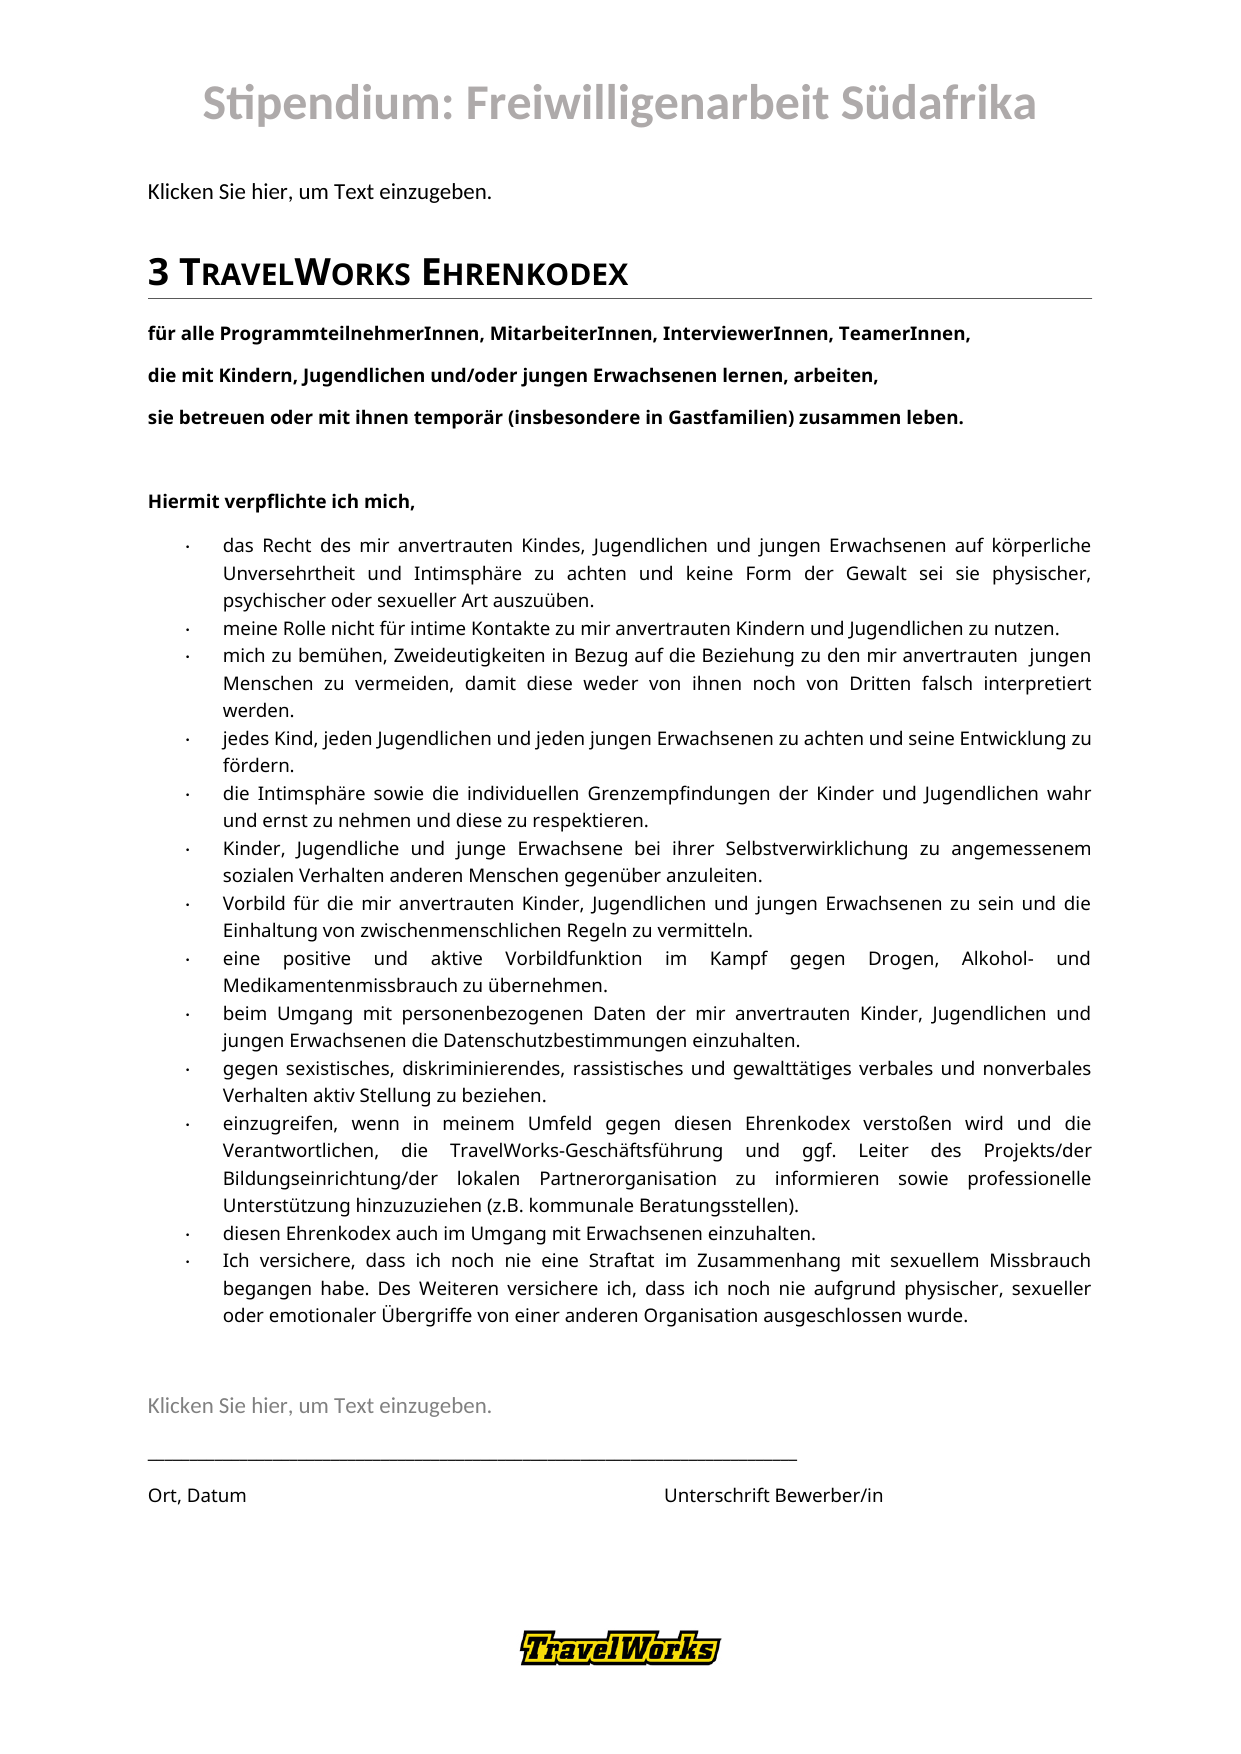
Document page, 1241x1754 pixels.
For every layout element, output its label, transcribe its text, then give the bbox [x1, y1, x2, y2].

picture [510, 1615, 730, 1680]
list jedes Kind, jeden Jugendlichen und jeden jungen Erwachsenen zu achten und seine Entwicklung zu fördern. [185, 725, 1092, 778]
list gegen sexistisches, diskriminierendes, rassistisches und gewalttätiges verbales und nonverbales Verhalten aktiv Stellung zu beziehen. [185, 1055, 1092, 1108]
text die mit Kindern, Jugendlichen und/oder jungen Erwachsenen lernen, arbeiten, [148, 362, 1092, 387]
subtitle 3 TravelWorks Ehrenkodex [148, 245, 1092, 298]
text ______________________________________________________________________________ [148, 1438, 1092, 1463]
list beim Umgang mit personenbezogenen Daten der mir anvertrauten Kinder, Jugendlichen und jungen Erwachsenen die Datenschutzbestimmungen einzuhalten. [185, 1000, 1092, 1053]
list Ich versichere, dass ich noch nie eine Straftat im Zusammenhang mit sexuellem Missbrauch begangen habe. Des Weiteren versichere ich, dass ich noch nie aufgrund physischer, sexueller oder emotionaler Übergriffe von einer anderen Organisation ausgeschlossen wurde. [185, 1248, 1092, 1328]
list Vorbild für die mir anvertrauten Kinder, Jugendlichen und jungen Erwachsenen zu sein und die Einhaltung von zwischenmenschlichen Regeln zu vermitteln. [185, 890, 1092, 943]
list meine Rolle nicht für intime Kontakte zu mir anvertrauten Kindern und Jugendlichen zu nutzen. [185, 615, 1092, 641]
list eine positive und aktive Vorbildfunktion im Kampf gegen Drogen, Alkohol- und Medikamentenmissbrauch zu übernehmen. [185, 945, 1092, 998]
list die Intimsphäre sowie die individuellen Grenzempfindungen der Kinder und Jugendlichen wahr und ernst zu nehmen und diese zu respektieren. [185, 780, 1092, 833]
text Ort, Datum Unterschrift Bewerber/in [148, 1482, 1092, 1508]
list diesen Ehrenkodex auch im Umgang mit Erwachsenen einzuhalten. [185, 1220, 1092, 1246]
list das Recht des mir anvertrauten Kindes, Jugendlichen und jungen Erwachsenen auf körperliche Unversehrtheit und Intimsphäre zu achten und keine Form der Gewalt sei sie physischer, psychischer oder sexueller Art auszuüben. [185, 533, 1092, 613]
text Hiermit verpflichte ich mich, [148, 488, 1092, 514]
list Kinder, Jugendliche und junge Erwachsene bei ihrer Selbstverwirklichung zu angemessenem sozialen Verhalten anderen Menschen gegenüber anzuleiten. [185, 835, 1092, 888]
text für alle ProgrammteilnehmerInnen, MitarbeiterInnen, InterviewerInnen, TeamerInnen, [148, 320, 1092, 345]
text sie betreuen oder mit ihnen temporär (insbesondere in Gastfamilien) zusammen leben. [148, 404, 1092, 430]
list mich zu bemühen, Zweideutigkeiten in Bezug auf die Beziehung zu den mir anvertrauten jungen Menschen zu vermeiden, damit diese weder von ihnen noch von Dritten falsch interpretiert werden. [185, 643, 1092, 723]
list einzugreifen, wenn in meinem Umfeld gegen diesen Ehrenkodex verstoßen wird und die Verantwortlichen, die TravelWorks-Geschäftsführung und ggf. Leiter des Projekts/der Bildungseinrichtung/der lokalen Partnerorganisation zu informieren sowie professionelle Unterstützung hinzuzuziehen (z.B. kommunale Beratungsstellen). [185, 1110, 1092, 1218]
